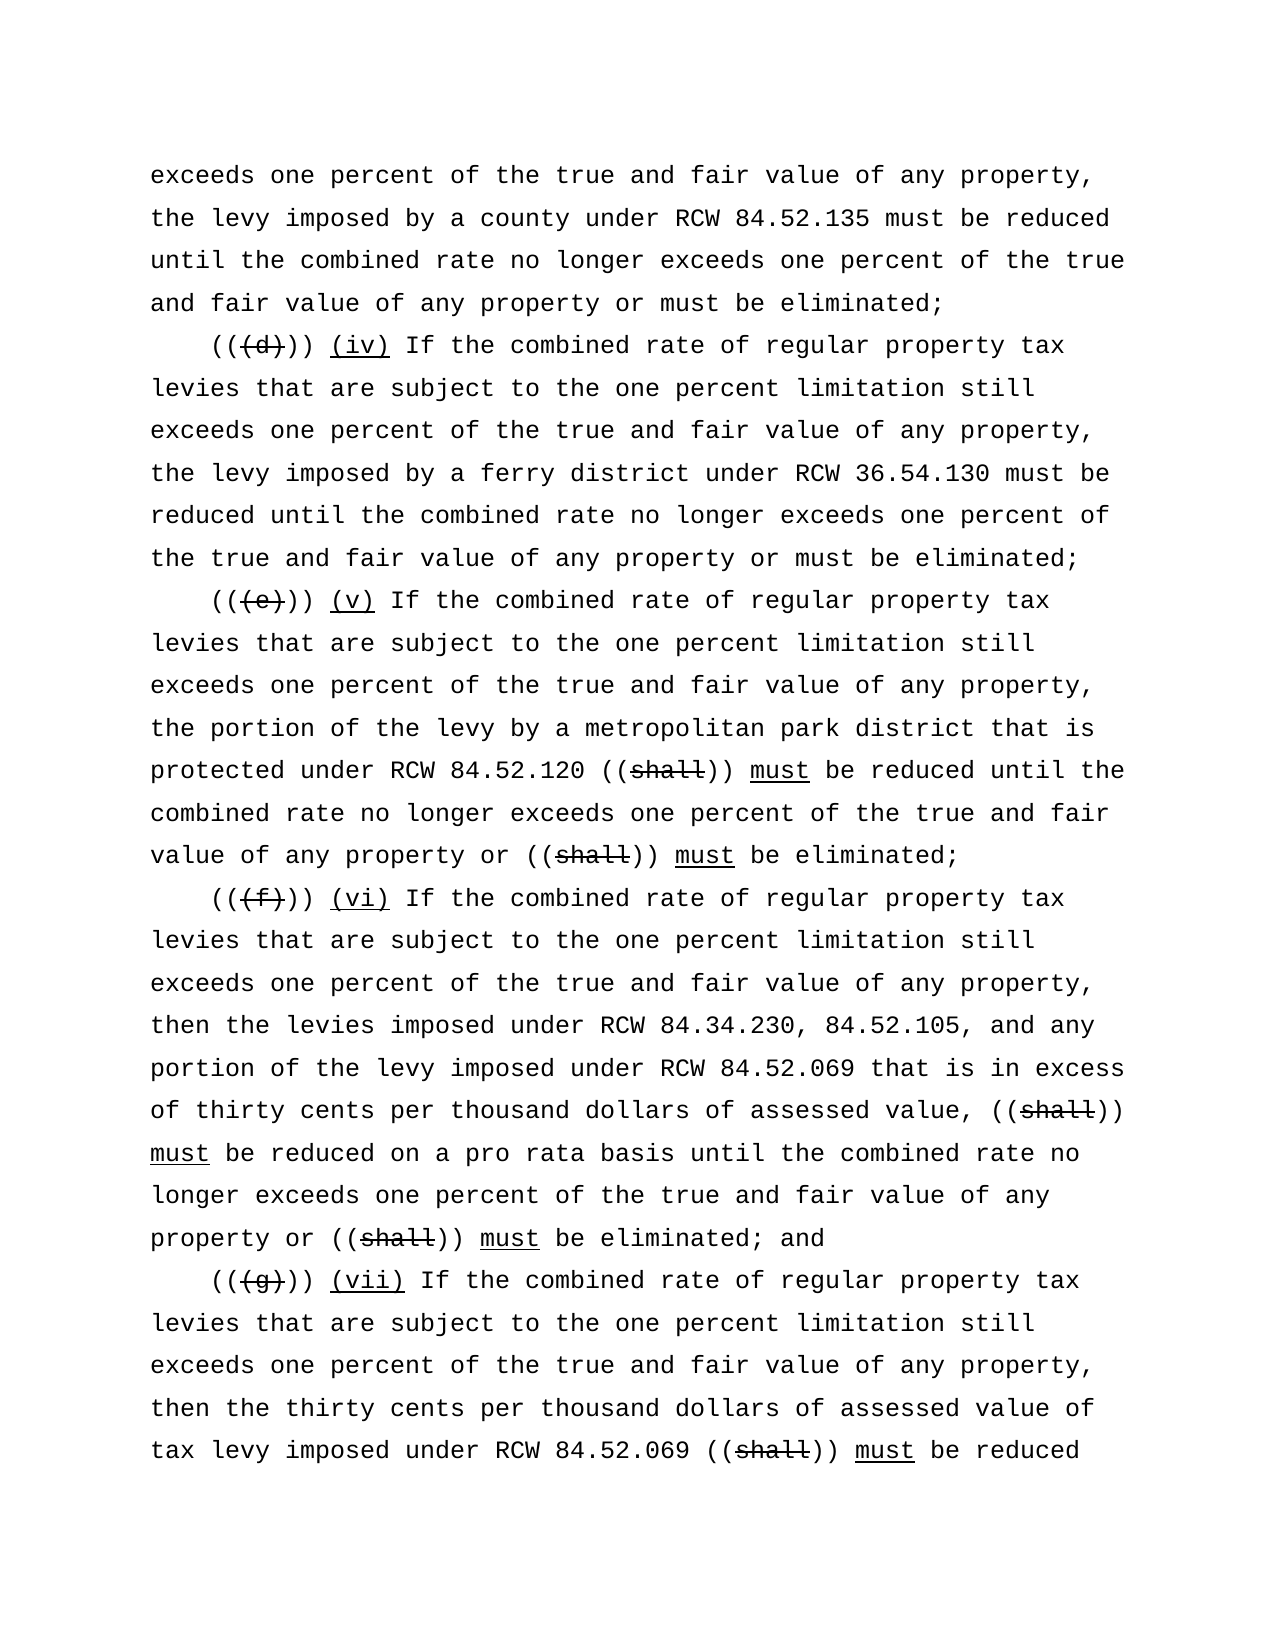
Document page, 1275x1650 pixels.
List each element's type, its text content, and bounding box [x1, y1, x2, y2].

text (((d))) (iv) If the combined rate of regular property tax levies that are subject to the one percent limitation still exceeds one percent of the true and fair value of any property, the levy imposed by a ferry district under RCW 36.54.130 must be reduced until the combined rate no longer exceeds one percent of the true and fair value of any property or must be eliminated; [150, 320, 1125, 575]
text (((f))) (vi) If the combined rate of regular property tax levies that are subject to the one percent limitation still exceeds one percent of the true and fair value of any property, then the levies imposed under RCW 84.34.230, 84.52.105, and any portion of the levy imposed under RCW 84.52.069 that is in excess of thirty cents per thousand dollars of assessed value, ((shall)) must be reduced on a pro rata basis until the combined rate no longer exceeds one percent of the true and fair value of any property or ((shall)) must be eliminated; and [150, 872, 1125, 1255]
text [150, 150, 1125, 320]
text (((e))) (v) If the combined rate of regular property tax levies that are subject to the one percent limitation still exceeds one percent of the true and fair value of any property, the portion of the levy by a metropolitan park district that is protected under RCW 84.52.120 ((shall)) must be reduced until the combined rate no longer exceeds one percent of the true and fair value of any property or ((shall)) must be eliminated; [150, 575, 1125, 872]
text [150, 1255, 1125, 1467]
